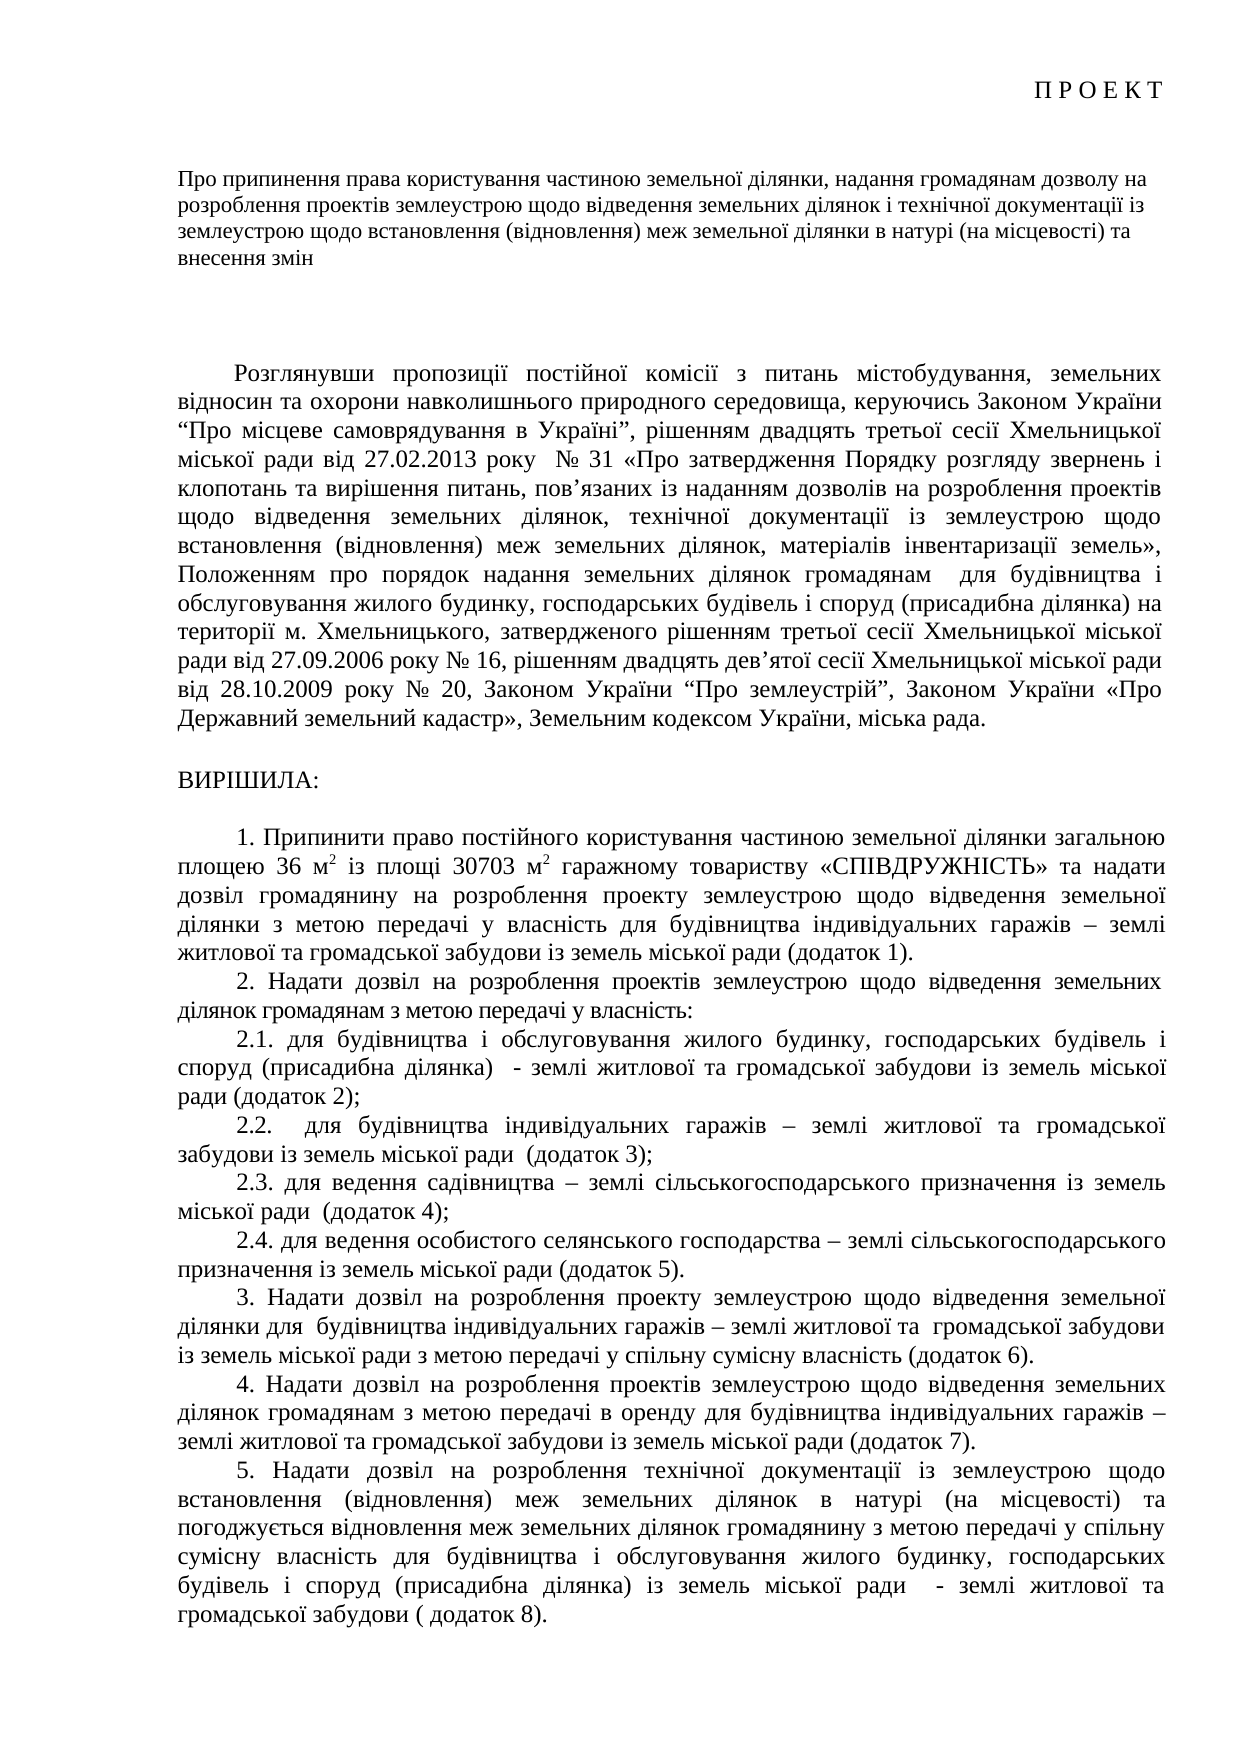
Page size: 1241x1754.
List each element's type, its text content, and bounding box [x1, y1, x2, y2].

text 2.3. для ведення садівництва – землі сільськогосподарського призначення із земель міської ради (додаток 4); [177, 1167, 1167, 1225]
text 3. Надати дозвіл на розроблення проекту землеустрою щодо відведення земельної ділянки для будівництва індивідуальних гаражів – землі житлової та громадської забудови із земель міської ради з метою передачі у спільну сумісну власність (додаток 6). [177, 1282, 1167, 1369]
text 5. Надати дозвіл на розроблення технічної документації із землеустрою щодо встановлення (відновлення) меж земельних ділянок в натурі (на місцевості) та погоджується відновлення меж земельних ділянок громадянину з метою передачі у спільну сумісну власність для будівництва і обслуговування жилого будинку, господарських будівель і споруд (присадибна ділянка) із земель міської ради - землі житлової та громадської забудови ( додаток 8). [177, 1455, 1167, 1627]
text 4. Надати дозвіл на розроблення проектів землеустрою щодо відведення земельних ділянок громадянам з метою передачі в оренду для будівництва індивідуальних гаражів – землі житлової та громадської забудови із земель міської ради (додаток 7). [177, 1369, 1167, 1455]
text 2.1. для будівництва і обслуговування жилого будинку, господарських будівель і споруд (присадибна ділянка) - землі житлової та громадської забудови із земель міської ради (додаток 2); [177, 1024, 1167, 1110]
text Про припинення права користування частиною земельної ділянки, надання громадянам дозволу на розроблення проектів землеустрою щодо відведення земельних ділянок і технічної документації із землеустрою щодо встановлення (відновлення) меж земельної ділянки в натурі (на місцевості) та внесення змін [177, 165, 1162, 270]
text 1. Припинити право постійного користування частиною земельної ділянки загальною площею 36 м2 із площі 30703 м2 гаражному товариству «СПІВДРУЖНІСТЬ» та надати дозвіл громадянину на розроблення проекту землеустрою щодо відведення земельної ділянки з метою передачі у власність для будівництва індивідуальних гаражів – землі житлової та громадської забудови із земель міської ради (додаток 1). [177, 822, 1167, 966]
text 2.2. для будівництва індивідуальних гаражів – землі житлової та громадської забудови із земель міської ради (додаток 3); [177, 1110, 1167, 1167]
text 2. Надати дозвіл на розроблення проектів землеустрою щодо відведення земельних ділянок громадянам з метою передачі у власність: [177, 966, 1162, 1024]
text ВИРІШИЛА: [177, 765, 1162, 794]
text 2.4. для ведення особистого селянського господарства – землі сільськогосподарського призначення із земель міської ради (додаток 5). [177, 1225, 1167, 1282]
text Розглянувши пропозиції постійної комісії з питань містобудування, земельних відносин та охорони навколишнього природного середовища, керуючись Законом України “Про місцеве самоврядування в Україні”, рішенням двадцять третьої сесії Хмельницької міської ради від 27.02.2013 року № 31 «Про затвердження Порядку розгляду звернень і клопотань та вирішення питань, пов’язаних із наданням дозволів на розроблення проектів щодо відведення земельних ділянок, технічної документації із землеустрою щодо встановлення (відновлення) меж земельних ділянок, матеріалів інвентаризації земель», Положенням про порядок надання земельних ділянок громадянам для будівництва і обслуговування жилого будинку, господарських будівель і споруд (присадибна ділянка) на території м. Хмельницького, затвердженого рішенням третьої сесії Хмельницької міської ради від 27.09.2006 року № 16, рішенням двадцять дев’ятої сесії Хмельницької міської ради від 28.10.2009 року № 20, Законом України “Про землеустрій”, Законом України «Про Державний земельний кадастр», Земельним кодексом України, міська рада. [177, 358, 1162, 731]
